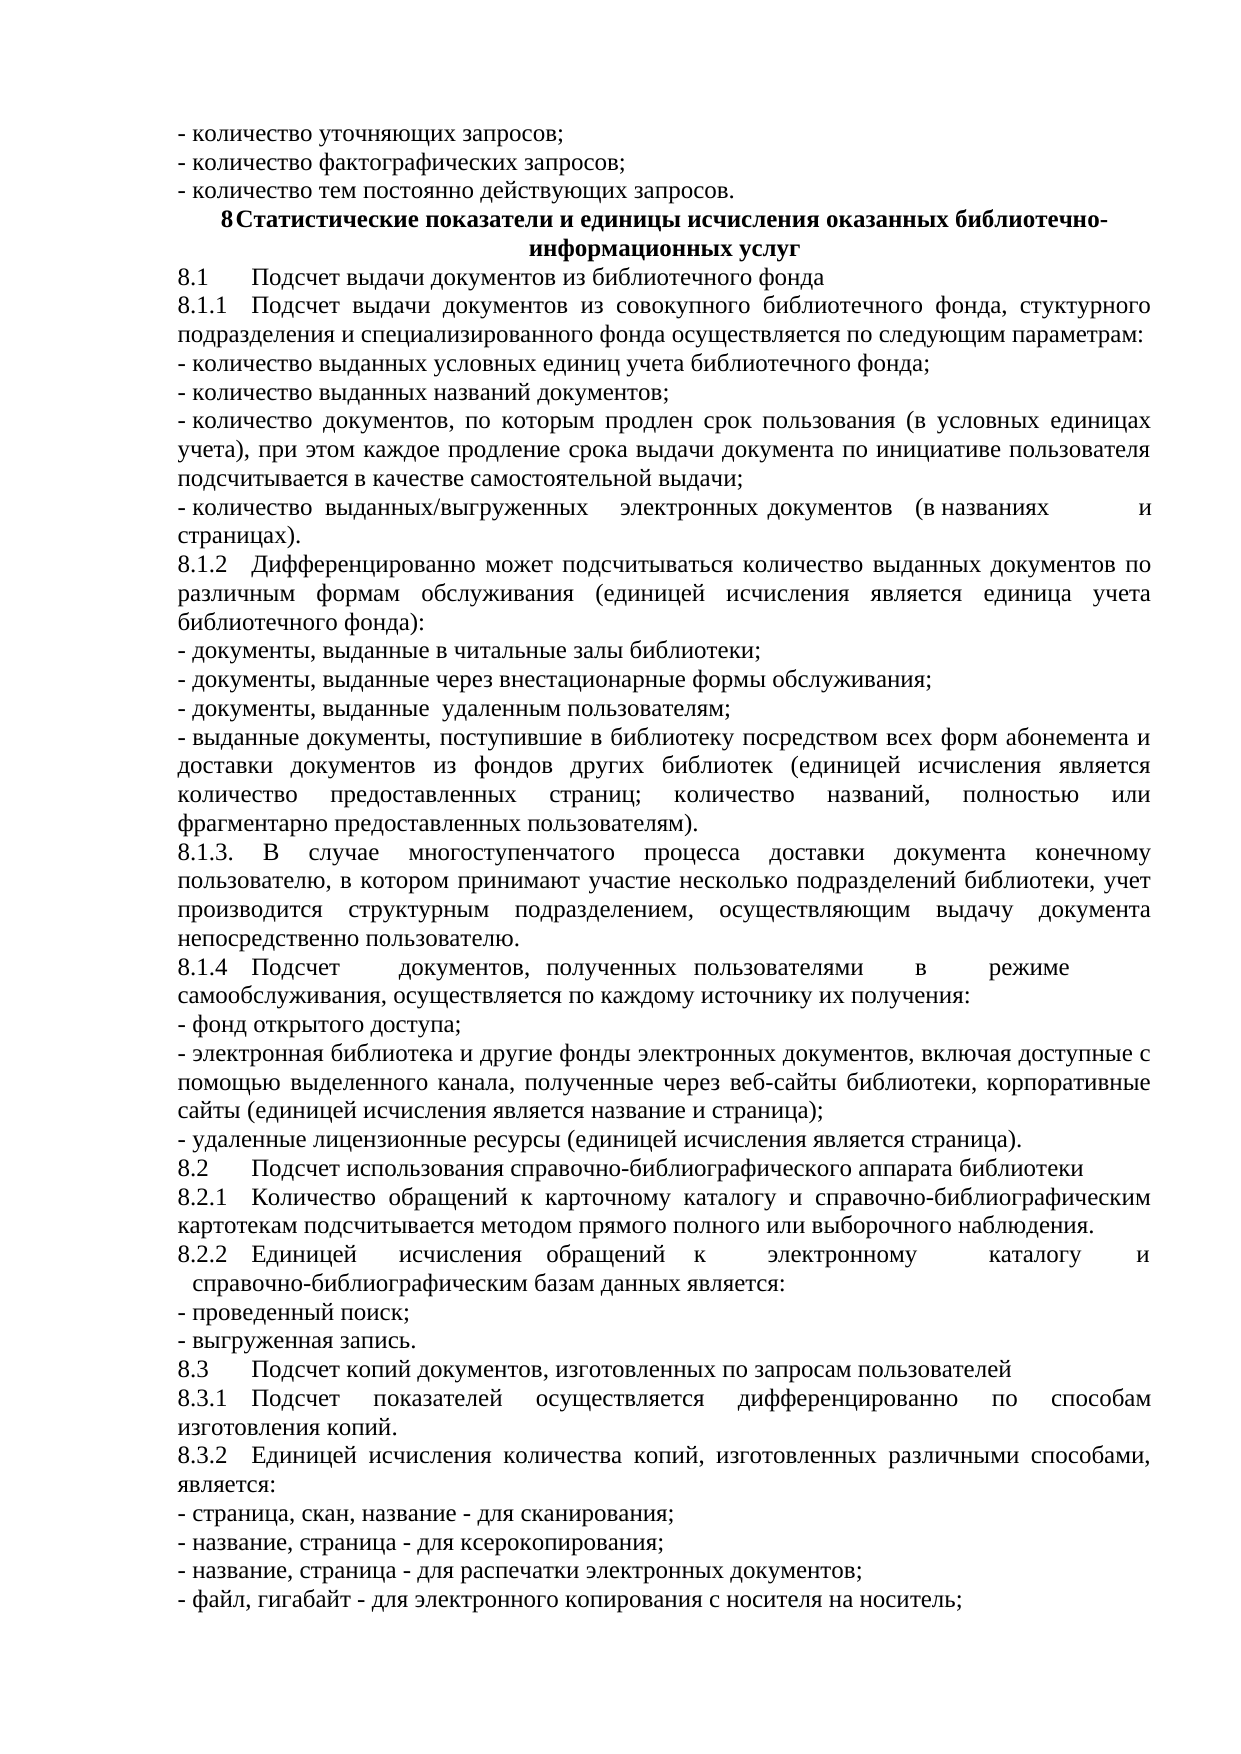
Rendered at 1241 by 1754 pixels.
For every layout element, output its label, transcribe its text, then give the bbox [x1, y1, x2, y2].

text 8.3.2 Единицей исчисления количества копий, изготовленных различными способами, является: [177, 1441, 1152, 1498]
text - название, страница - для ксерокопирования; [177, 1527, 1152, 1556]
text - страница, скан, название - для сканирования; [177, 1498, 1152, 1527]
text - количество фактографических запросов; [177, 147, 1152, 176]
text 8.2 Подсчет использования справочно-библиографического аппарата библиотеки [177, 1153, 1152, 1182]
text - название, страница - для распечатки электронных документов; [177, 1556, 1152, 1584]
text - электронная библиотека и другие фонды электронных документов, включая доступные с помощью выделенного канала, полученные через веб-сайты библиотеки, корпоративные сайты (единицей исчисления является название и страница); [177, 1038, 1152, 1124]
text - удаленные лицензионные ресурсы (единицей исчисления является страница). [177, 1124, 1152, 1153]
text 8.1.3. В случае многоступенчатого процесса доставки документа конечному пользователю, в котором принимают участие несколько подразделений библиотеки, учет производится структурным подразделением, осуществляющим выдачу документа непосредственно пользователю. [177, 837, 1152, 952]
text 8.1.1 Подсчет выдачи документов из совокупного библиотечного фонда, стуктурного подразделения и специализированного фонда осуществляется по следующим параметрам: [177, 291, 1152, 348]
text - выданные документы, поступившие в библиотеку посредством всех форм абонемента и доставки документов из фондов других библиотек (единицей исчисления является количество предоставленных страниц; количество названий, полностью или фрагментарно предоставленных пользователям). [177, 722, 1152, 837]
text 8.1 Подсчет выдачи документов из библиотечного фонда [177, 262, 1152, 291]
text - документы, выданные в читальные залы библиотеки; [177, 636, 1152, 664]
text - файл, гигабайт - для электронного копирования с носителя на носитель; [177, 1584, 1152, 1613]
text - выгруженная запись. [177, 1326, 1152, 1354]
text - проведенный поиск; [177, 1297, 1152, 1326]
text - количество выданных условных единиц учета библиотечного фонда; [177, 348, 1152, 377]
text 8 Статистические показатели и единицы исчисления оказанных библиотечно-информационных услуг [177, 204, 1152, 262]
text 8.1.4 Подсчет документов, полученных пользователями в режиме самообслуживания, осуществляется по каждому источнику их получения: [177, 952, 1152, 1009]
text 8.1.2 Дифференцированно может подсчитываться количество выданных документов по различным формам обслуживания (единицей исчисления является единица учета библиотечного фонда): [177, 549, 1152, 636]
text - количество уточняющих запросов; [177, 118, 1152, 147]
text 8.2.2 Единицей исчисления обращений к электронному каталогу и справочно-библиографическим базам данных является: [177, 1239, 1152, 1297]
text - количество тем постоянно действующих запросов. [177, 176, 1152, 204]
text - количество документов, по которым продлен срок пользования (в условных единицах учета), при этом каждое продление срока выдачи документа по инициативе пользователя подсчитывается в качестве самостоятельной выдачи; [177, 406, 1152, 492]
text 8.2.1 Количество обращений к карточному каталогу и справочно-библиографическим картотекам подсчитывается методом прямого полного или выборочного наблюдения. [177, 1182, 1152, 1239]
text 8.3 Подсчет копий документов, изготовленных по запросам пользователей [177, 1354, 1152, 1383]
text - количество выданных/выгруженных электронных документов (в названиях и страницах). [177, 492, 1152, 549]
text - фонд открытого доступа; [177, 1009, 1152, 1038]
text - документы, выданные через внестационарные формы обслуживания; [177, 664, 1152, 693]
text 8.3.1 Подсчет показателей осуществляется дифференцированно по способам изготовления копий. [177, 1383, 1152, 1441]
text - количество выданных названий документов; [177, 377, 1152, 406]
text - документы, выданные удаленным пользователям; [177, 693, 1152, 722]
